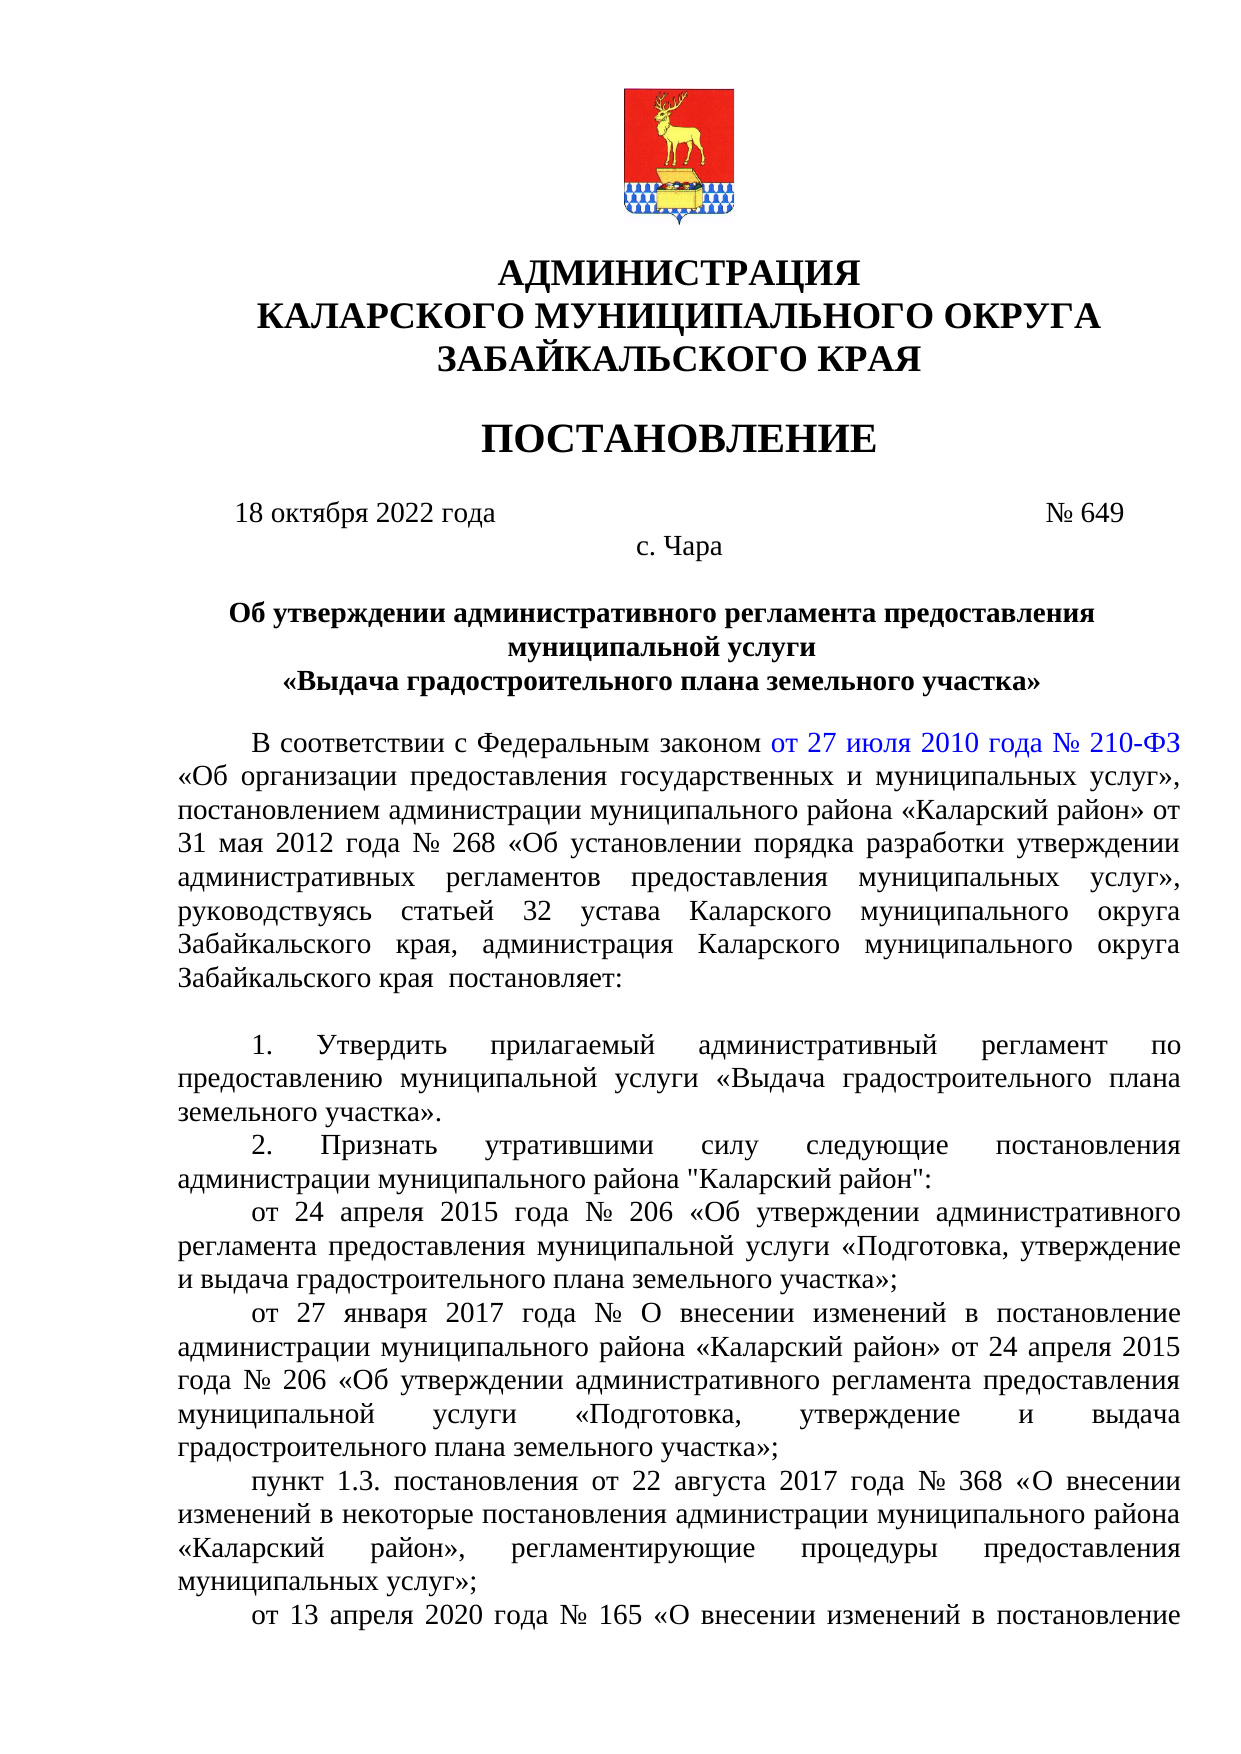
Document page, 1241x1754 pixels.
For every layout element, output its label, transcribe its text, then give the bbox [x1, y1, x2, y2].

text ПОСТАНОВЛЕНИЕ [177, 413, 1181, 461]
subtitle Об утверждении административного регламента предоставления муниципальной услуги [177, 596, 1146, 663]
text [177, 1597, 1181, 1631]
text 2. Признать утратившими силу следующие постановления администрации муниципального района "Каларский район": [177, 1127, 1181, 1194]
title КАЛАРСКОГО МУНИЦИПАЛЬНОГО ОКРУГА [177, 294, 1181, 337]
title ЗАБАЙКАЛЬСКОГО КРАЯ [177, 337, 1181, 380]
picture [624, 88, 735, 225]
title АДМИНИСТРАЦИЯ [177, 251, 1181, 294]
text от 24 апреля 2015 года № 206 «Об утверждении административного регламента предоставления муниципальной услуги «Подготовка, утверждение и выдача градостроительного плана земельного участка»; [177, 1194, 1181, 1295]
text В соответствии с Федеральным законом от 27 июля 2010 года № 210-ФЗ «Об организации предоставления государственных и муниципальных услуг», постановлением администрации муниципального района «Каларский район» от 31 мая 2012 года № 268 «Об установлении порядка разработки утверждении административных регламентов предоставления муниципальных услуг», руководствуясь статьей 32 устава Каларского муниципального округа Забайкальского края, администрация Каларского муниципального округа Забайкальского края постановляет: [177, 725, 1181, 993]
text с. Чара [177, 528, 1181, 562]
subtitle «Выдача градостроительного плана земельного участка» [177, 663, 1146, 696]
text от 27 января 2017 года № О внесении изменений в постановление администрации муниципального района «Каларский район» от 24 апреля 2015 года № 206 «Об утверждении административного регламента предоставления муниципальной услуги «Подготовка, утверждение и выдача градостроительного плана земельного участка»; [177, 1295, 1181, 1463]
text 18 октября 2022 года № 649 [177, 495, 1181, 528]
text 1. Утвердить прилагаемый административный регламент по предоставлению муниципальной услуги «Выдача градостроительного плана земельного участка». [177, 1027, 1181, 1127]
text пункт 1.3. постановления от 22 августа 2017 года № 368 «О внесении изменений в некоторые постановления администрации муниципального района «Каларский район», регламентирующие процедуры предоставления муниципальных услуг»; [177, 1463, 1181, 1597]
